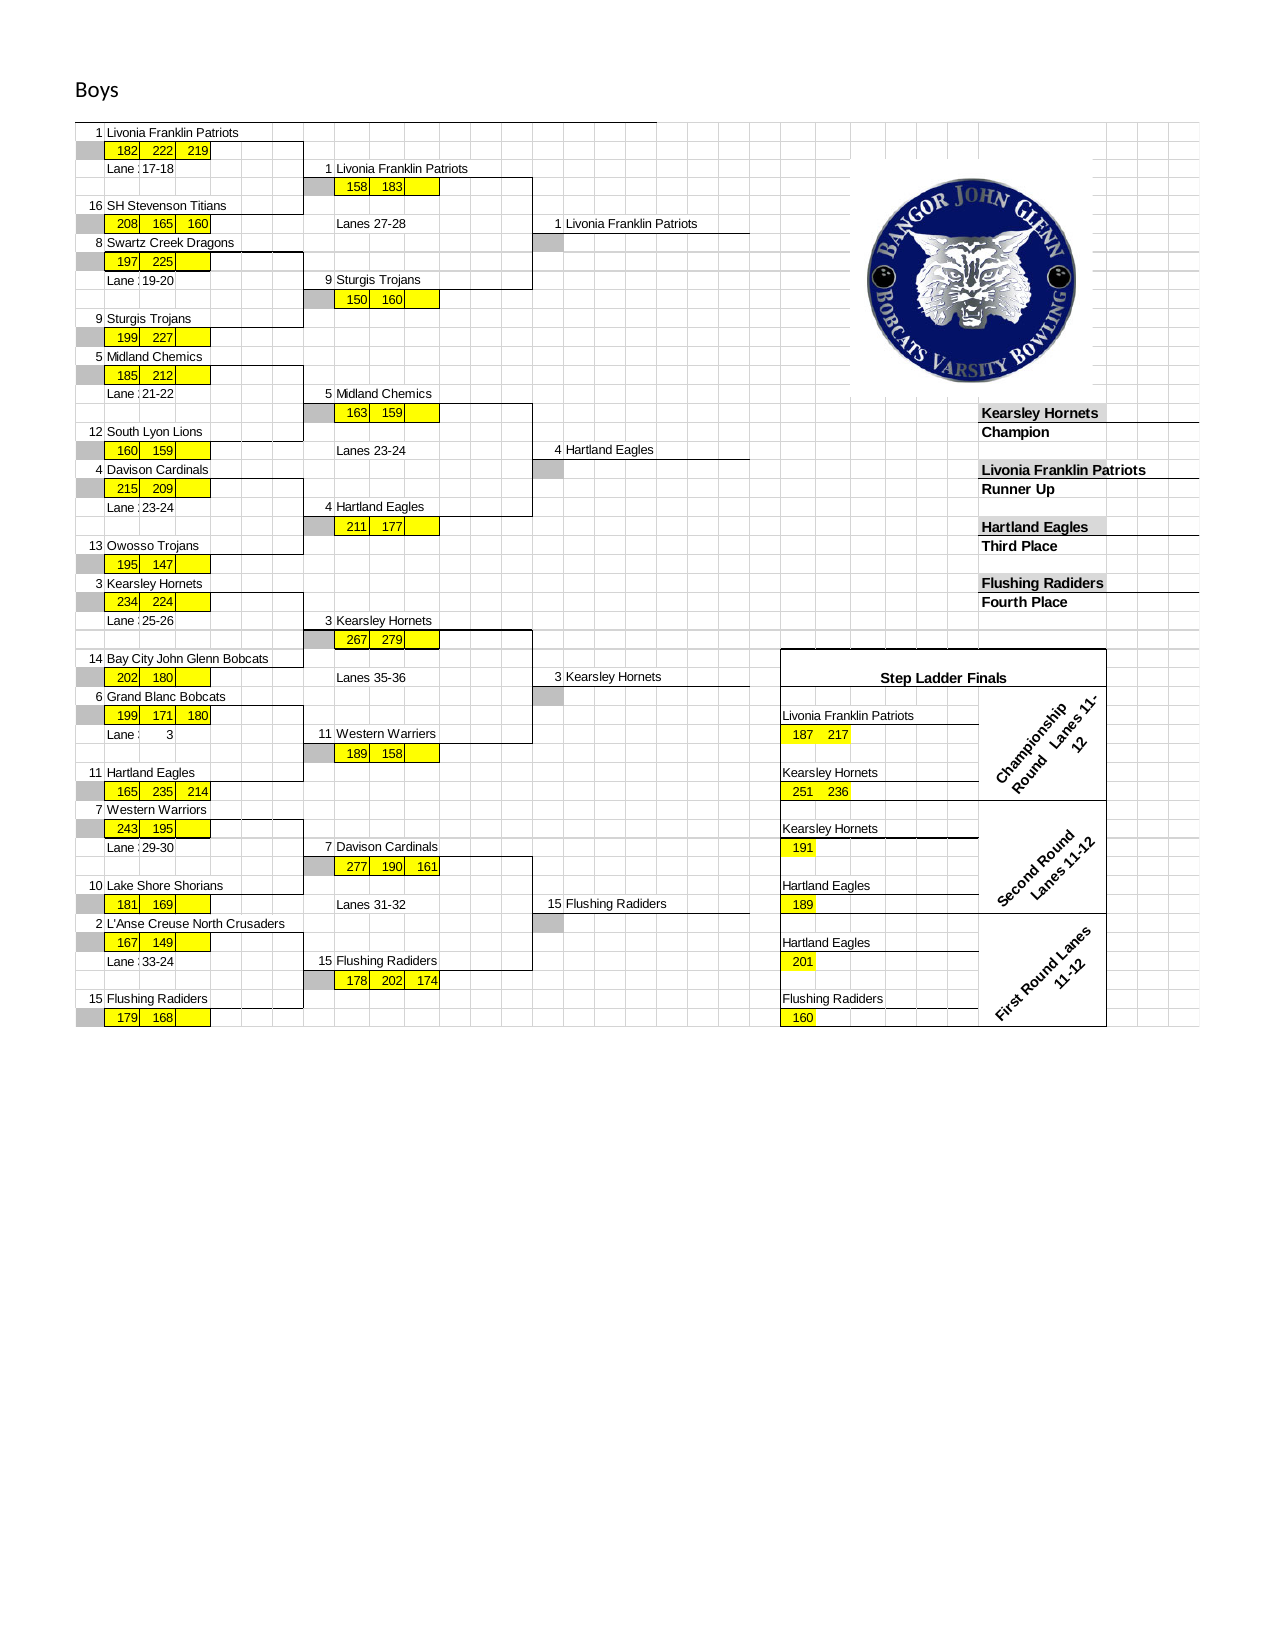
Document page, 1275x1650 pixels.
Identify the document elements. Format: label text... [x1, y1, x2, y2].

text Boys [75, 75, 1200, 103]
